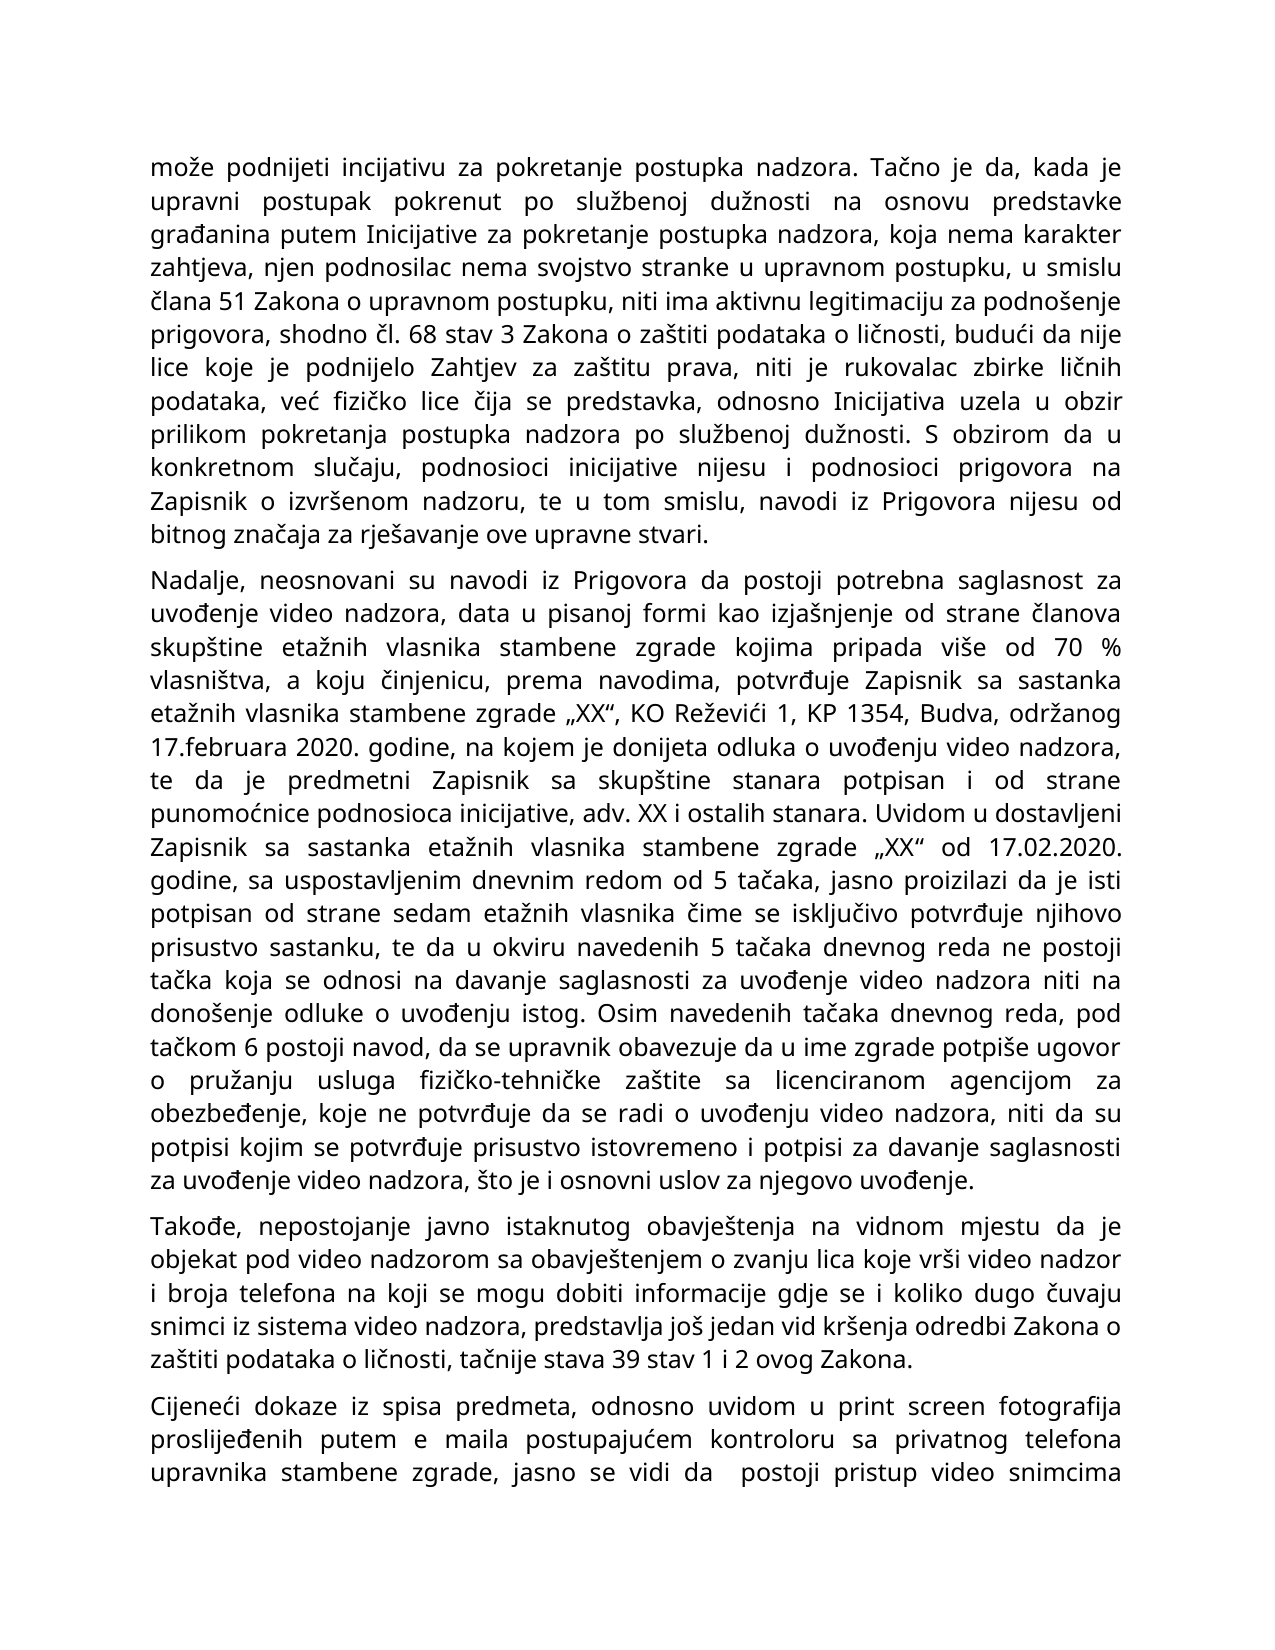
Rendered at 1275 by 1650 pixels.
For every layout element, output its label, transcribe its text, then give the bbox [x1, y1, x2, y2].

text Nadalje, neosnovani su navodi iz Prigovora da postoji potrebna saglasnost za uvođenje video nadzora, data u pisanoj formi kao izjašnjenje od strane članova skupštine etažnih vlasnika stambene zgrade kojima pripada više od 70 % vlasništva, a koju činjenicu, prema navodima, potvrđuje Zapisnik sa sastanka etažnih vlasnika stambene zgrade „XX“, KO Reževići 1, KP 1354, Budva, održanog 17.februara 2020. godine, na kojem je donijeta odluka o uvođenju video nadzora, te da je predmetni Zapisnik sa skupštine stanara potpisan i od strane punomoćnice podnosioca inicijative, adv. XX i ostalih stanara. Uvidom u dostavljeni Zapisnik sa sastanka etažnih vlasnika stambene zgrade „XX“ od 17.02.2020. godine, sa uspostavljenim dnevnim redom od 5 tačaka, jasno proizilazi da je isti potpisan od strane sedam etažnih vlasnika čime se isključivo potvrđuje njihovo prisustvo sastanku, te da u okviru navedenih 5 tačaka dnevnog reda ne postoji tačka koja se odnosi na davanje saglasnosti za uvođenje video nadzora niti na donošenje odluke o uvođenju istog. Osim navedenih tačaka dnevnog reda, pod tačkom 6 postoji navod, da se upravnik obavezuje da u ime zgrade potpiše ugovor o pružanju usluga fizičko-tehničke zaštite sa licenciranom agencijom za obezbeđenje, koje ne potvrđuje da se radi o uvođenju video nadzora, niti da su potpisi kojim se potvrđuje prisustvo istovremeno i potpisi za davanje saglasnosti za uvođenje video nadzora, što je i osnovni uslov za njegovo uvođenje. [150, 563, 1123, 1196]
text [150, 150, 1123, 550]
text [150, 1388, 1123, 1488]
text Takođe, nepostojanje javno istaknutog obavještenja na vidnom mjestu da je objekat pod video nadzorom sa obavještenjem o zvanju lica koje vrši video nadzor i broja telefona na koji se mogu dobiti informacije gdje se i koliko dugo čuvaju snimci iz sistema video nadzora, predstavlja još jedan vid kršenja odredbi Zakona o zaštiti podataka o ličnosti, tačnije stava 39 stav 1 i 2 ovog Zakona. [150, 1209, 1123, 1376]
